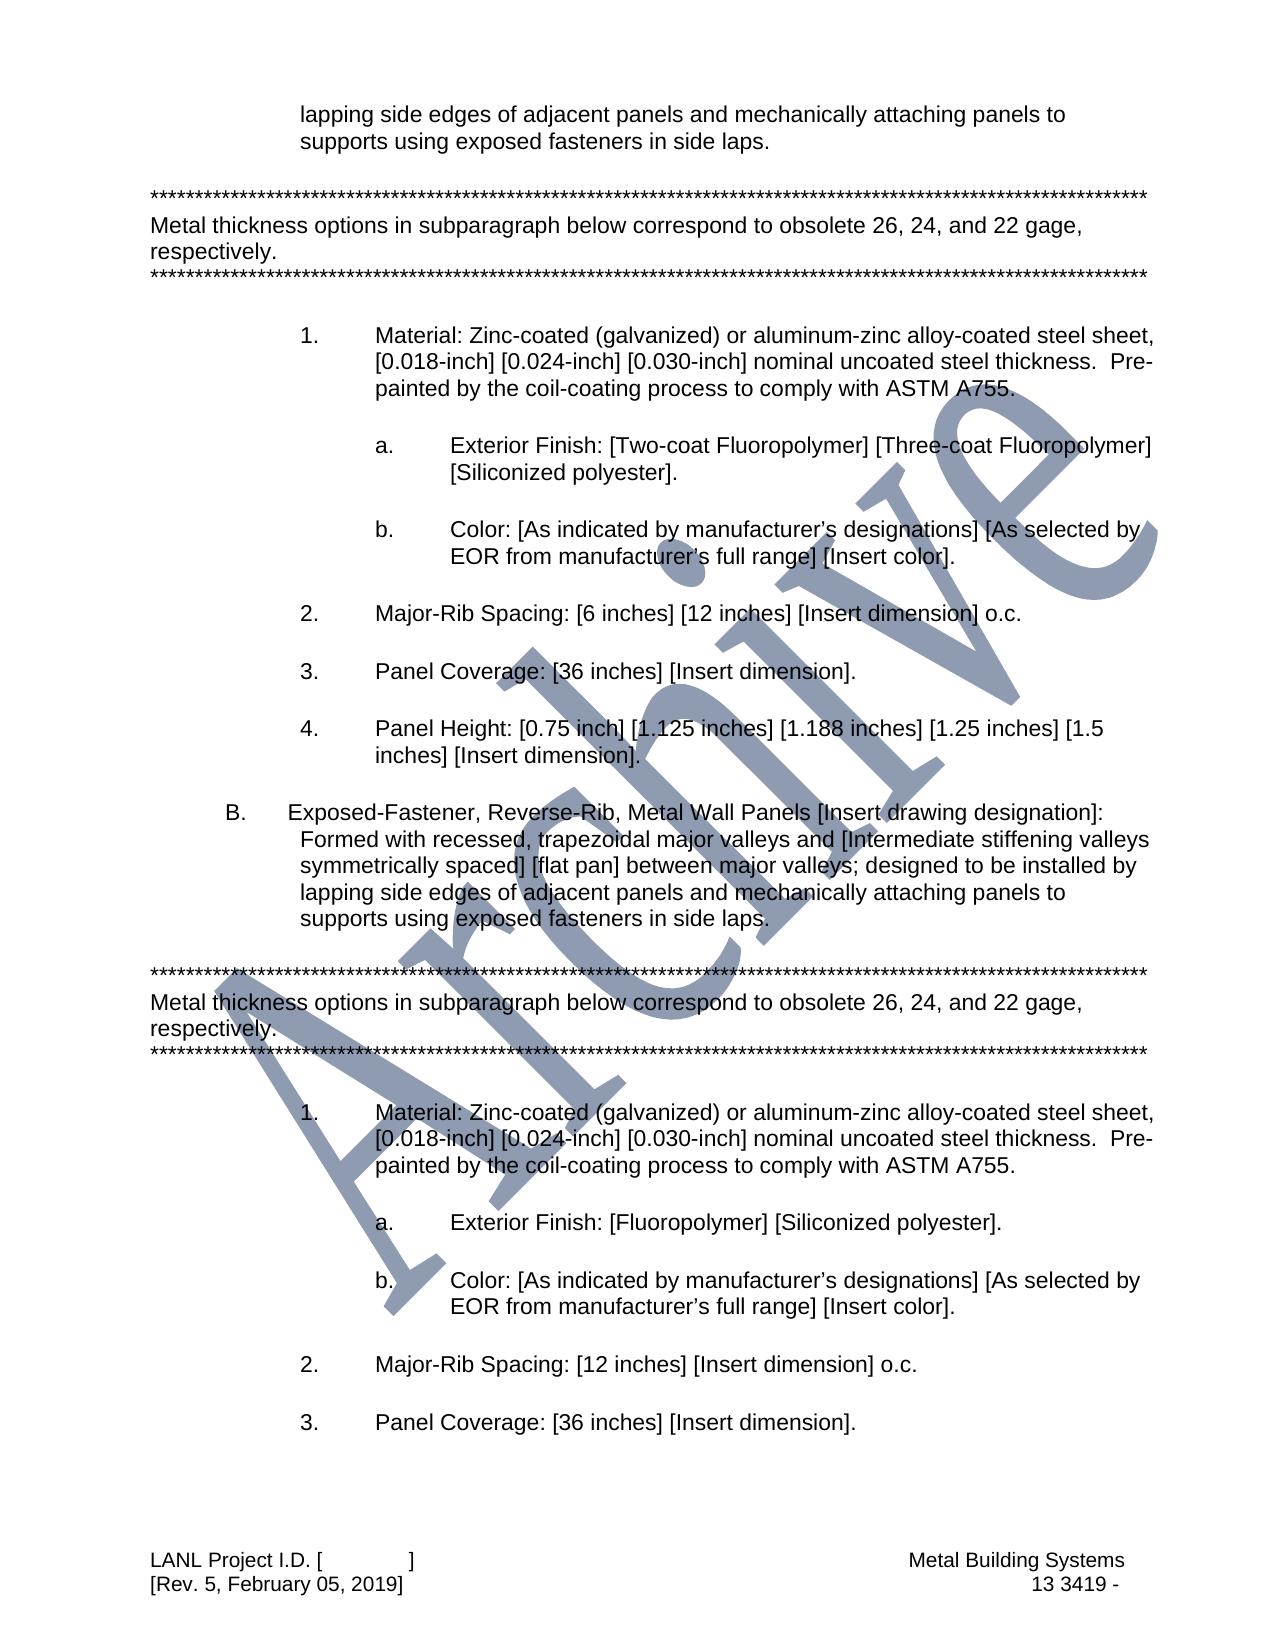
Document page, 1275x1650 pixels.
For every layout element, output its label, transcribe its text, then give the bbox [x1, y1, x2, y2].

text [225, 101, 1155, 154]
text Exterior Finish: [Two-coat Fluoropolymer] [Three-coat Fluoropolymer] [Siliconized polyester]. [375, 432, 1155, 485]
text Major-Rib Spacing: [6 inches] [12 inches] [Insert dimension] o.c. [300, 600, 1155, 627]
text Material: Zinc-coated (galvanized) or aluminum-zinc alloy-coated steel sheet, [0.018-inch] [0.024-inch] [0.030-inch] nominal uncoated steel thickness. Pre-painted by the coil-coating process to comply with ASTM A755. [300, 1099, 1155, 1178]
text Material: Zinc-coated (galvanized) or aluminum-zinc alloy-coated steel sheet, [0.018-inch] [0.024-inch] [0.030-inch] nominal uncoated steel thickness. Pre-painted by the coil-coating process to comply with ASTM A755. [300, 322, 1155, 401]
text Color: [As indicated by manufacturer’s designations] [As selected by EOR from manufacturer’s full range] [Insert color]. [375, 516, 1155, 569]
text Color: [As indicated by manufacturer’s designations] [As selected by EOR from manufacturer’s full range] [Insert color]. [375, 1267, 1155, 1320]
text Panel Height: [0.75 inch] [1.125 inches] [1.188 inches] [1.25 inches] [1.5 inches] [Insert dimension]. [300, 715, 1155, 768]
list **************************************************************************************************************** Metal thickness options in subparagraph below correspond to obsolete 26, 24, and 22 gage, respectively. **************************************************************************************************************** [150, 962, 1155, 1068]
list **************************************************************************************************************** Metal thickness options in subparagraph below correspond to obsolete 26, 24, and 22 gage, respectively. **************************************************************************************************************** [150, 185, 1155, 291]
text Major-Rib Spacing: [12 inches] [Insert dimension] o.c. [300, 1351, 1155, 1377]
text Exterior Finish: [Fluoropolymer] [Siliconized polyester]. [375, 1209, 1155, 1236]
text Panel Coverage: [36 inches] [Insert dimension]. [300, 1408, 1155, 1435]
text Panel Coverage: [36 inches] [Insert dimension]. [300, 658, 1155, 684]
text Exposed-Fastener, Reverse-Rib, Metal Wall Panels [Insert drawing designation]: Formed with recessed, trapezoidal major valleys and [Intermediate stiffening valleys symmetrically spaced] [flat pan] between major valleys; designed to be installed by lapping side edges of adjacent panels and mechanically attaching panels to supports using exposed fasteners in side laps. [225, 799, 1155, 931]
